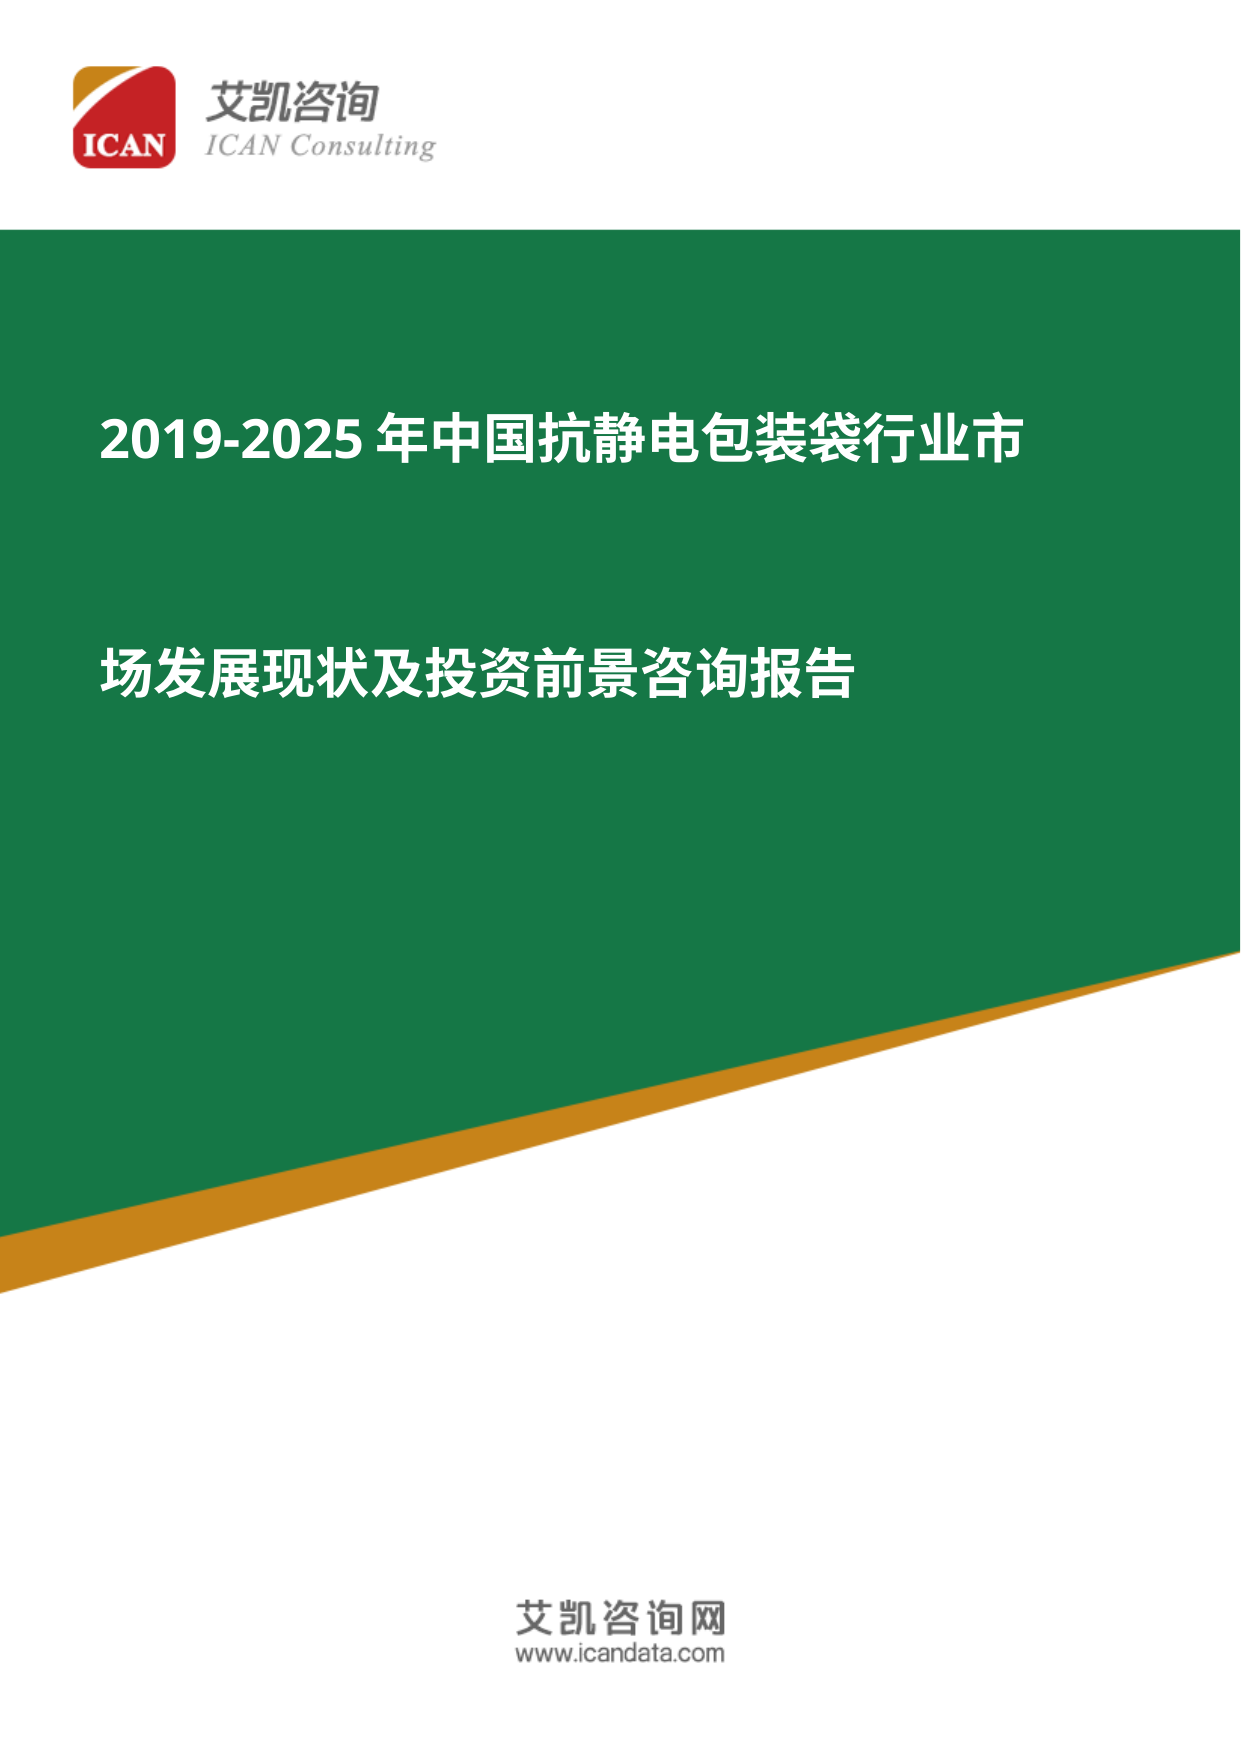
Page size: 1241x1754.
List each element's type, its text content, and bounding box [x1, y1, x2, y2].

subtitle 2019-2025年中国抗静电包装袋行业市场发展现状及投资前景咨询报告 [99, 386, 1053, 718]
picture [0, 5, 1241, 1754]
